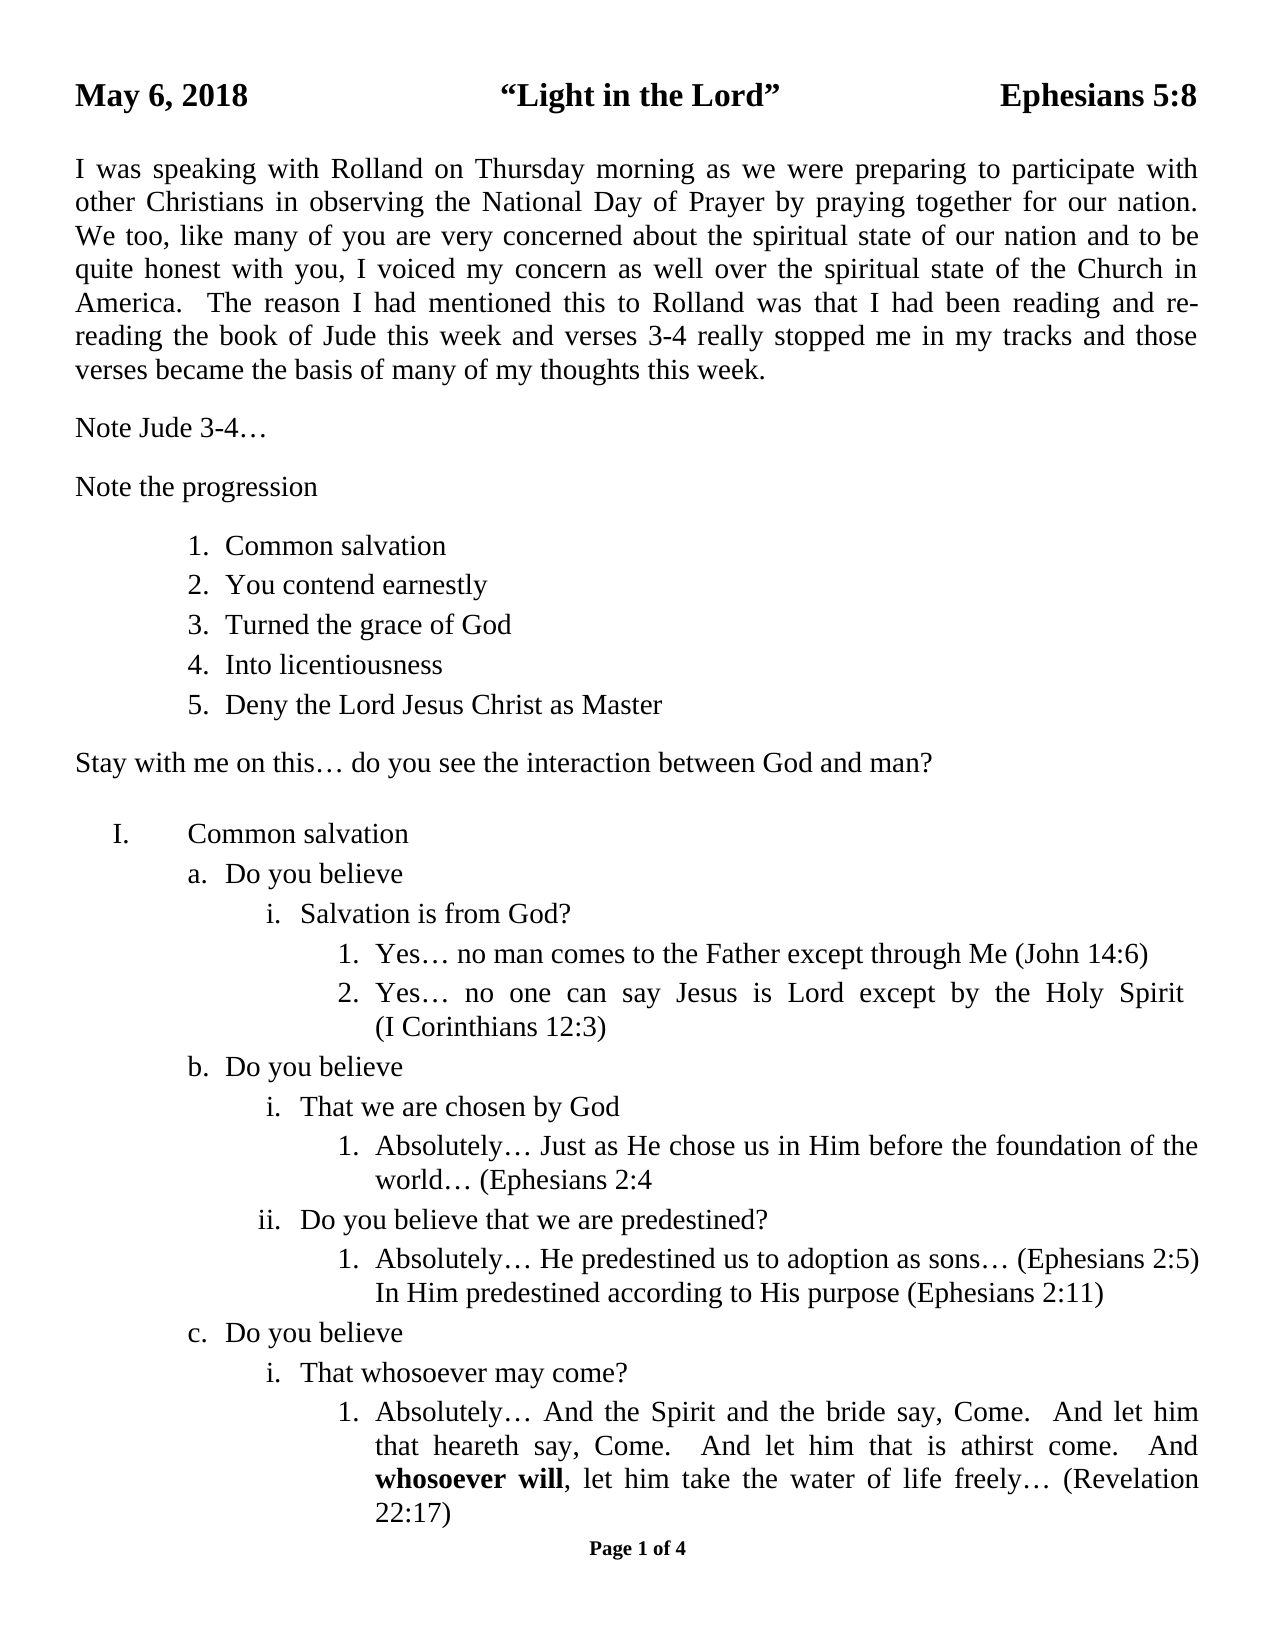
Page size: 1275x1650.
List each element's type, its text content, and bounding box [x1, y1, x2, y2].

list Into licentiousness [187, 647, 1200, 681]
list Do you believe [187, 856, 1200, 890]
list Deny the Lord Jesus Christ as Master [187, 687, 1200, 720]
list That we are chosen by God [281, 1089, 1200, 1122]
list Do you believe [187, 1049, 1200, 1082]
list Salvation is from God? [281, 896, 1200, 929]
list Do you believe that we are predestined? [281, 1202, 1200, 1235]
list Yes… no one can say Jesus is Lord except by the Holy Spirit (I Corinthians 12:3) [337, 976, 1200, 1043]
list Absolutely… And the Spirit and the bride say, Come. And let him that heareth say, Come. And let him that is athirst come. And whosoever will, let him take the water of life freely… (Revelation 22:17) [337, 1394, 1200, 1529]
list That whosoever may come? [281, 1355, 1200, 1388]
text Note the progression [75, 469, 1200, 503]
list Absolutely… He predestined us to adoption as sons… (Ephesians 2:5) In Him predestined according to His purpose (Ephesians 2:11) [337, 1242, 1200, 1309]
text May 6, 2018 “Light in the Lord” Ephesians 5:8 [75, 75, 1200, 113]
list Yes… no man comes to the Father except through Me (John 14:6) [337, 936, 1200, 969]
list Common salvation [112, 816, 1200, 850]
text Note Jude 3-4… [75, 411, 1200, 444]
list Do you believe [187, 1315, 1200, 1348]
list Common salvation [187, 528, 1200, 561]
list Absolutely… Just as He chose us in Him before the foundation of the world… (Ephesians 2:4 [337, 1128, 1200, 1196]
list Turned the grace of God [187, 607, 1200, 641]
list You contend earnestly [187, 567, 1200, 601]
text I was speaking with Rolland on Thursday morning as we were preparing to participate with other Christians in observing the National Day of Prayer by praying together for our nation. We too, like many of you are very concerned about the spiritual state of our nation and to be quite honest with you, I voiced my concern as well over the spiritual state of the Church in America. The reason I had mentioned this to Rolland was that I had been reading and re-reading the book of Jude this week and verses 3-4 really stopped me in my tracks and those verses became the basis of many of my thoughts this week. [75, 151, 1200, 386]
text Stay with me on this… do you see the interaction between God and man? [75, 745, 1200, 779]
